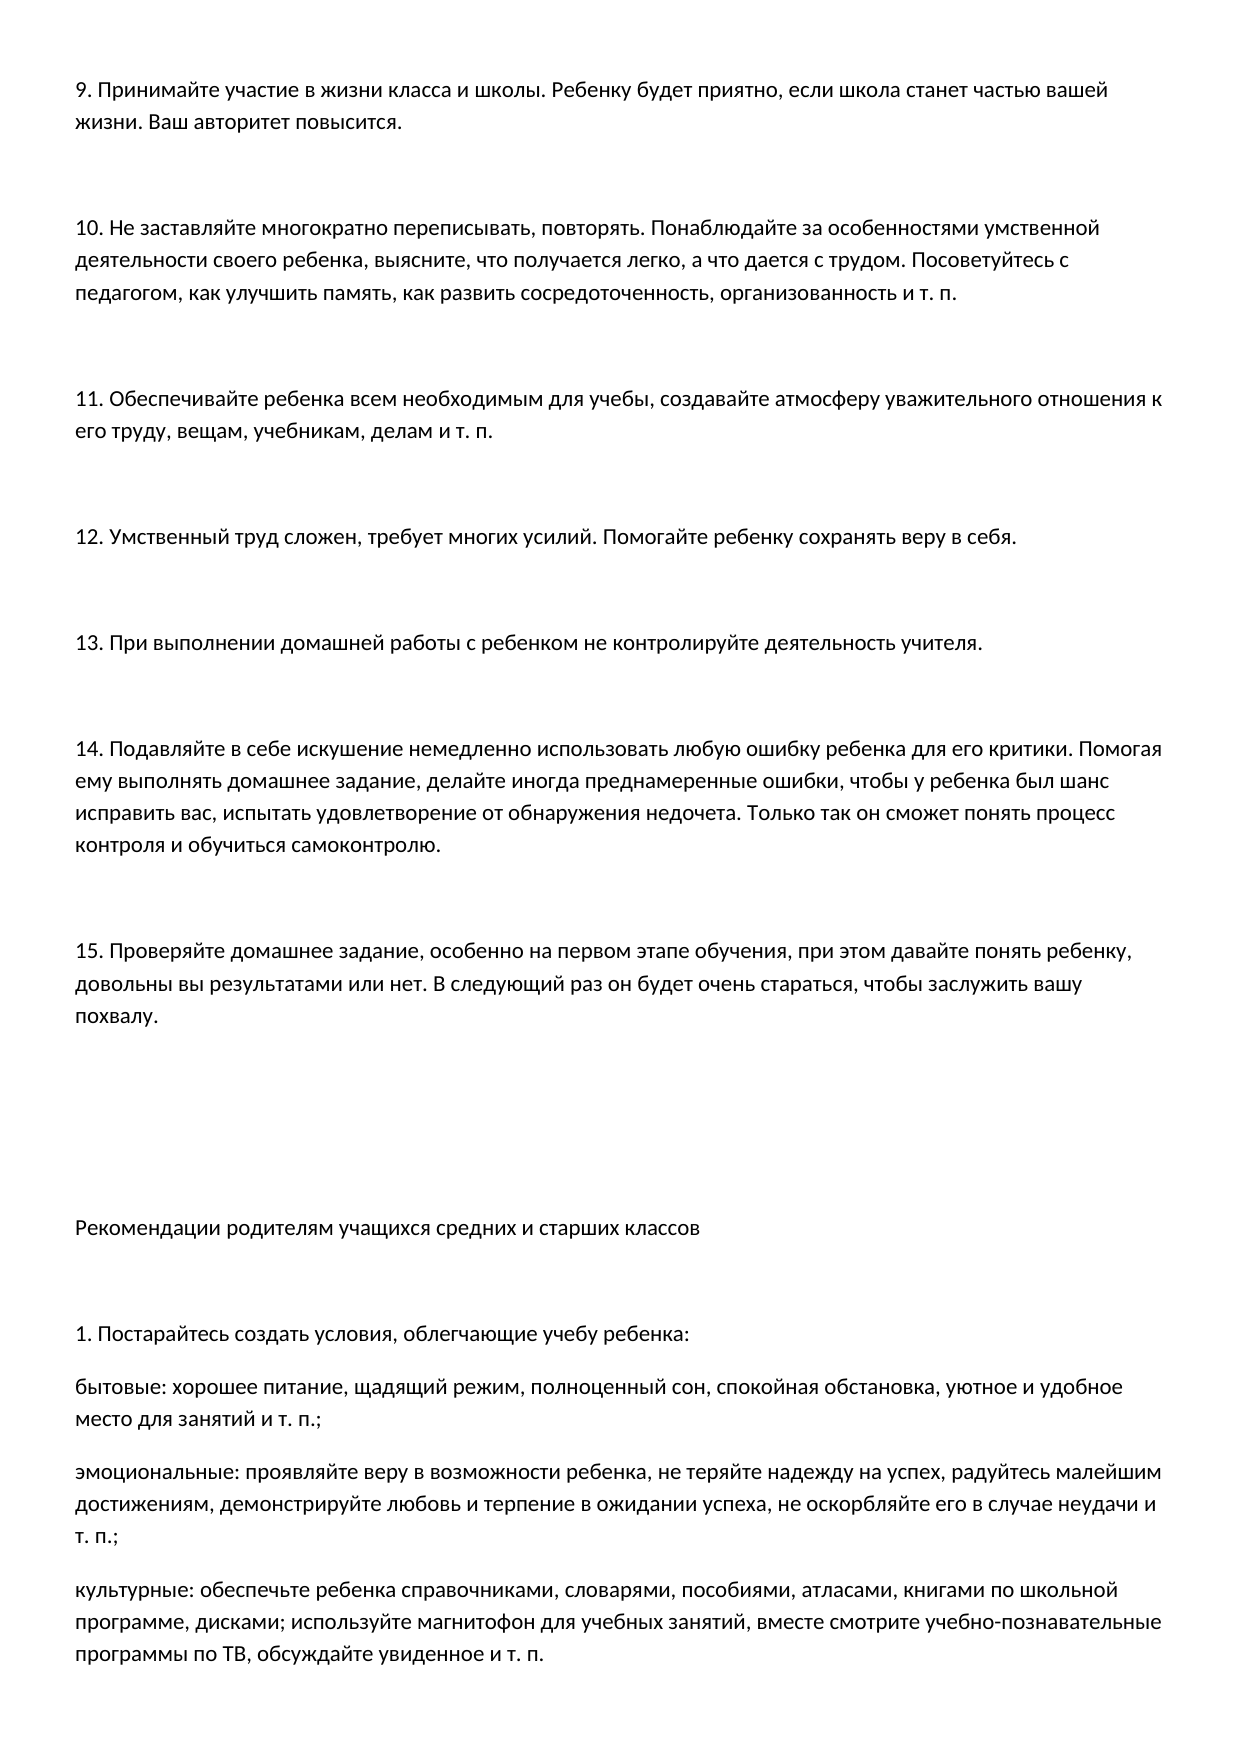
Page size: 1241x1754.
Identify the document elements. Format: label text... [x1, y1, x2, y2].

text 14. Подавляйте в себе искушение немедленно использовать любую ошибку ребенка для его критики. Помогая ему выполнять домашнее задание, делайте иногда преднамеренные ошибки, чтобы у ребенка был шанс исправить вас, испытать удовлетворение от обнаружения недочета. Только так он сможет понять процесс контроля и обучиться самоконтролю. [75, 734, 1165, 858]
text 10. Не заставляйте многократно переписывать, повторять. Понаблюдайте за особенностями умственной деятельности своего ребенка, выясните, что получается легко, а что дается с трудом. Посоветуйтесь с педагогом, как улучшить память, как развить сосредоточенность, организованность и т. п. [75, 213, 1165, 306]
text 11. Обеспечивайте ребенка всем необходимым для учебы, создавайте атмосферу уважительного отношения к его труду, вещам, учебникам, делам и т. п. [75, 384, 1165, 444]
text Рекомендации родителям учащихся средних и старших классов [75, 1213, 1165, 1241]
text 1. Постарайтесь создать условия, облегчающие учебу ребенка: [75, 1319, 1165, 1347]
text 12. Умственный труд сложен, требует многих усилий. Помогайте ребенку сохранять веру в себя. [75, 522, 1165, 550]
text бытовые: хорошее питание, щадящий режим, полноценный сон, спокойная обстановка, уютное и удобное место для занятий и т. п.; [75, 1372, 1165, 1432]
text 9. Принимайте участие в жизни класса и школы. Ребенку будет приятно, если школа станет частью вашей жизни. Ваш авторитет повысится. [75, 75, 1165, 135]
text культурные: обеспечьте ребенка справочниками, словарями, пособиями, атласами, книгами по школьной программе, дисками; используйте магнитофон для учебных занятий, вместе смотрите учебно-познавательные программы по ТВ, обсуждайте увиденное и т. п. [75, 1575, 1165, 1667]
text 15. Проверяйте домашнее задание, особенно на первом этапе обучения, при этом давайте понять ребенку, довольны вы результатами или нет. В следующий раз он будет очень стараться, чтобы заслужить вашу похвалу. [75, 937, 1165, 1029]
text 13. При выполнении домашней работы с ребенком не контролируйте деятельность учителя. [75, 628, 1165, 656]
text эмоциональные: проявляйте веру в возможности ребенка, не теряйте надежду на успех, радуйтесь малейшим достижениям, демонстрируйте любовь и терпение в ожидании успеха, не оскорбляйте его в случае неудачи и т. п.; [75, 1457, 1165, 1550]
